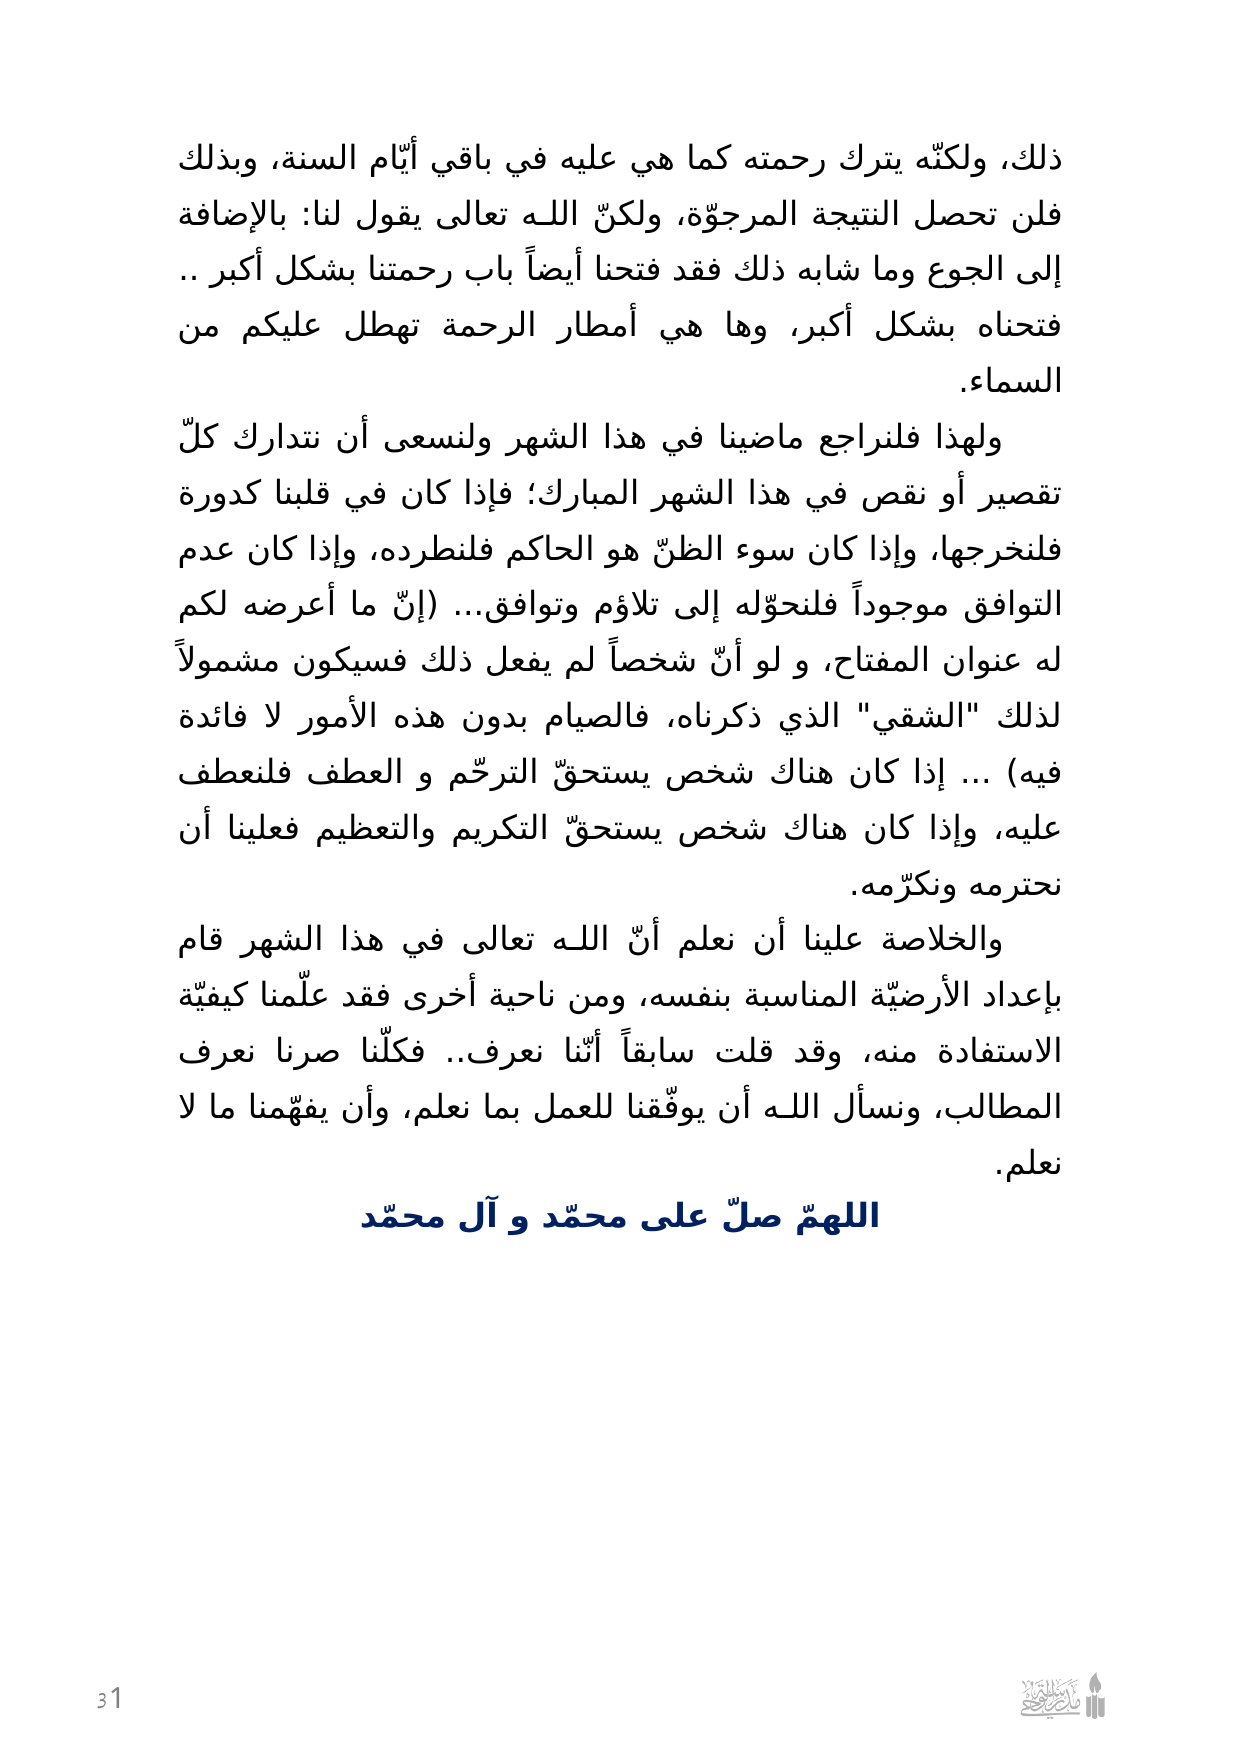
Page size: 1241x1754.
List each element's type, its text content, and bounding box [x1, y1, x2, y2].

text والخلاصة علينا أن نعلم أنّ اللـه تعالى في هذا الشهر قام بإعداد الأرضيّة المناسبة بنفسه، ومن ناحية أخرى فقد علّمنا كيفيّة الاستفادة منه، وقد قلت سابقاً أنّنا نعرف.. فكلّنا صرنا نعرف المطالب، ونسأل اللـه أن يوفّقنا للعمل بما نعلم، وأن يفهّمنا ما لا نعلم. [177, 917, 1063, 1197]
text اللهمّ صلّ على محمّد و آل محمّد [177, 1197, 1063, 1236]
text ولهذا فلنراجع ماضينا في هذا الشهر ولنسعى أن نتدارك كلّ تقصير أو نقص في هذا الشهر المبارك؛ فإذا كان في قلبنا كدورة فلنخرجها، وإذا كان سوء الظنّ هو الحاكم فلنطرده، وإذا كان عدم التوافق موجوداً فلنحوّله إلى تلاؤم وتوافق... (إنّ ما أعرضه لكم له عنوان المفتاح، و لو أنّ شخصاً لم يفعل ذلك فسيكون مشمولاً لذلك "الشقي" الذي ذكرناه، فالصيام بدون هذه الأمور لا فائدة فيه) ... إذا كان هناك شخص يستحقّ الترحّم و العطف فلنعطف عليه، وإذا كان هناك شخص يستحقّ التكريم والتعظيم فعلينا أن نحترمه ونكرّمه. [177, 415, 1063, 917]
picture [1020, 1672, 1105, 1719]
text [177, 136, 1063, 415]
